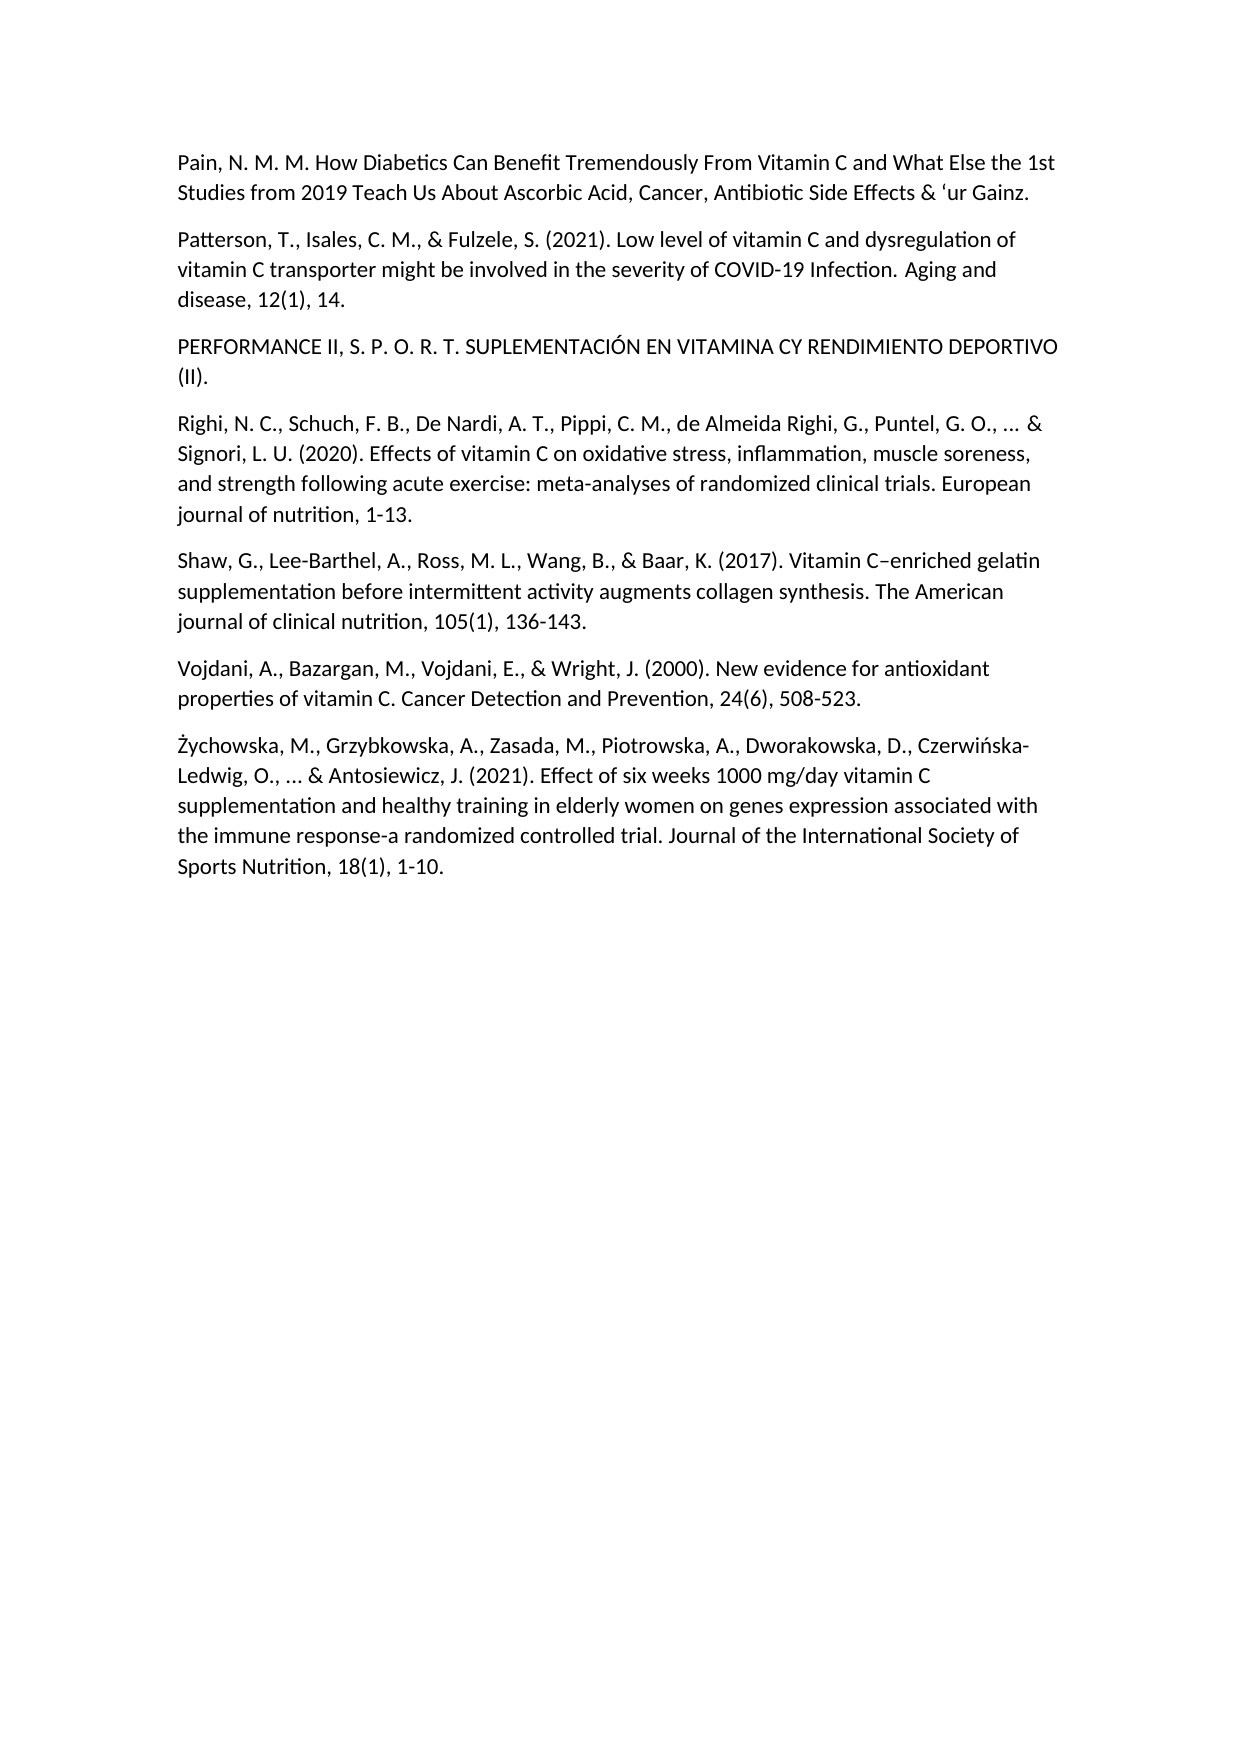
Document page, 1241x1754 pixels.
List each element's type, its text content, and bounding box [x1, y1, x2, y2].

text Righi, N. C., Schuch, F. B., De Nardi, A. T., Pippi, C. M., de Almeida Righi, G., Puntel, G. O., ... & Signori, L. U. (2020). Effects of vitamin C on oxidative stress, inflammation, muscle soreness, and strength following acute exercise: meta-analyses of randomized clinical trials. European journal of nutrition, 1-13. [177, 409, 1063, 528]
text Pain, N. M. M. How Diabetics Can Benefit Tremendously From Vitamin C and What Else the 1st Studies from 2019 Teach Us About Ascorbic Acid, Cancer, Antibiotic Side Effects & ‘ur Gainz. [177, 148, 1063, 206]
text Żychowska, M., Grzybkowska, A., Zasada, M., Piotrowska, A., Dworakowska, D., Czerwińska-Ledwig, O., ... & Antosiewicz, J. (2021). Effect of six weeks 1000 mg/day vitamin C supplementation and healthy training in elderly women on genes expression associated with the immune response-a randomized controlled trial. Journal of the International Society of Sports Nutrition, 18(1), 1-10. [177, 731, 1063, 880]
text PERFORMANCE II, S. P. O. R. T. SUPLEMENTACIÓN EN VITAMINA CY RENDIMIENTO DEPORTIVO (II). [177, 332, 1063, 390]
text Shaw, G., Lee-Barthel, A., Ross, M. L., Wang, B., & Baar, K. (2017). Vitamin C–enriched gelatin supplementation before intermittent activity augments collagen synthesis. The American journal of clinical nutrition, 105(1), 136-143. [177, 547, 1063, 635]
text Vojdani, A., Bazargan, M., Vojdani, E., & Wright, J. (2000). New evidence for antioxidant properties of vitamin C. Cancer Detection and Prevention, 24(6), 508-523. [177, 654, 1063, 712]
text Patterson, T., Isales, C. M., & Fulzele, S. (2021). Low level of vitamin C and dysregulation of vitamin C transporter might be involved in the severity of COVID-19 Infection. Aging and disease, 12(1), 14. [177, 225, 1063, 313]
